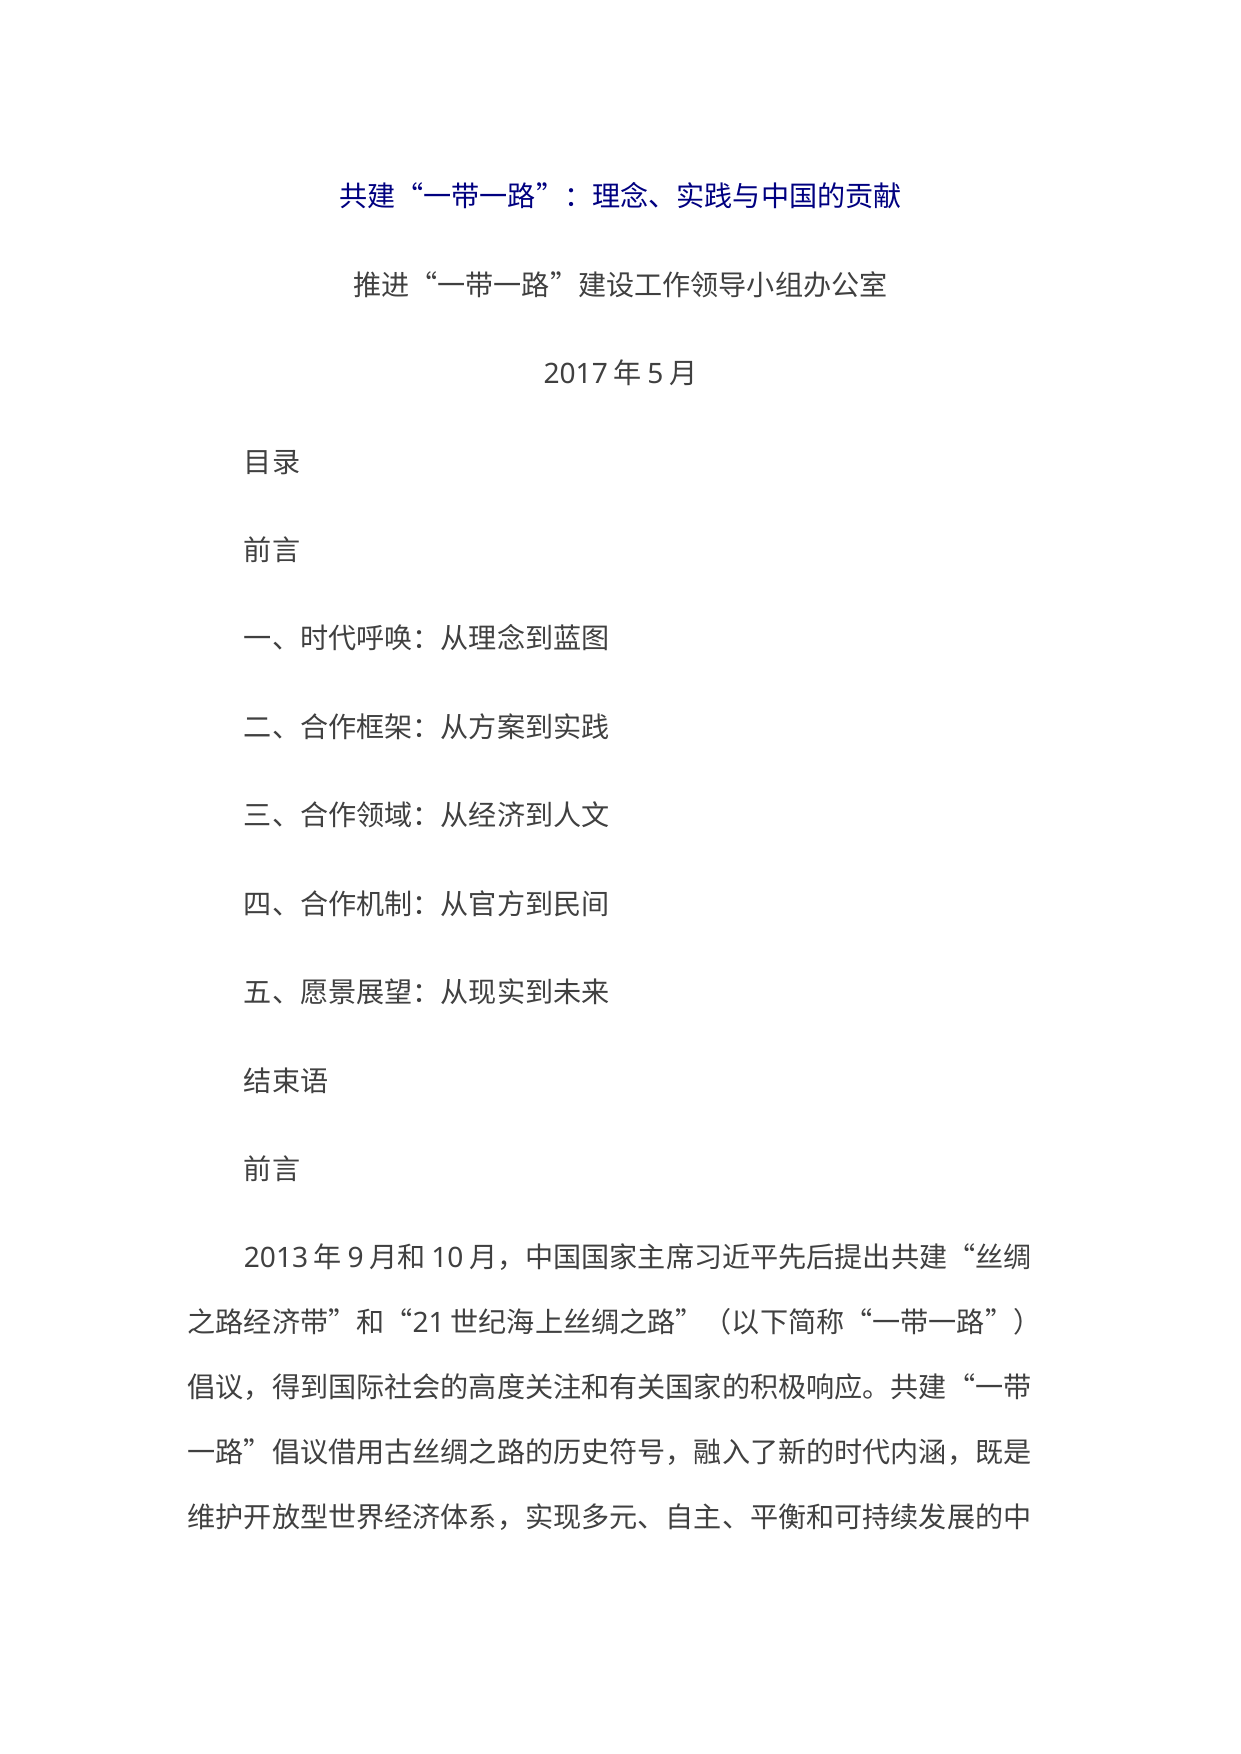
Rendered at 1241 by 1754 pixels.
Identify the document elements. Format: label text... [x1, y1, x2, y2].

text 二、合作框架：从方案到实践 [187, 693, 1053, 758]
text 四、合作机制：从官方到民间 [187, 869, 1053, 934]
text 推进“一带一路”建设工作领导小组办公室 [187, 250, 1053, 315]
text 共建“一带一路”：理念、实践与中国的贡献 [187, 162, 1053, 227]
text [187, 1223, 1053, 1548]
text 结束语 [187, 1046, 1053, 1111]
text 前言 [187, 1135, 1053, 1200]
text 2017年5月 [187, 339, 1053, 404]
text 前言 [187, 516, 1053, 581]
text 目录 [187, 427, 1053, 492]
text 三、合作领域：从经济到人文 [187, 781, 1053, 846]
text 一、时代呼唤：从理念到蓝图 [187, 604, 1053, 669]
text 五、愿景展望：从现实到未来 [187, 958, 1053, 1023]
